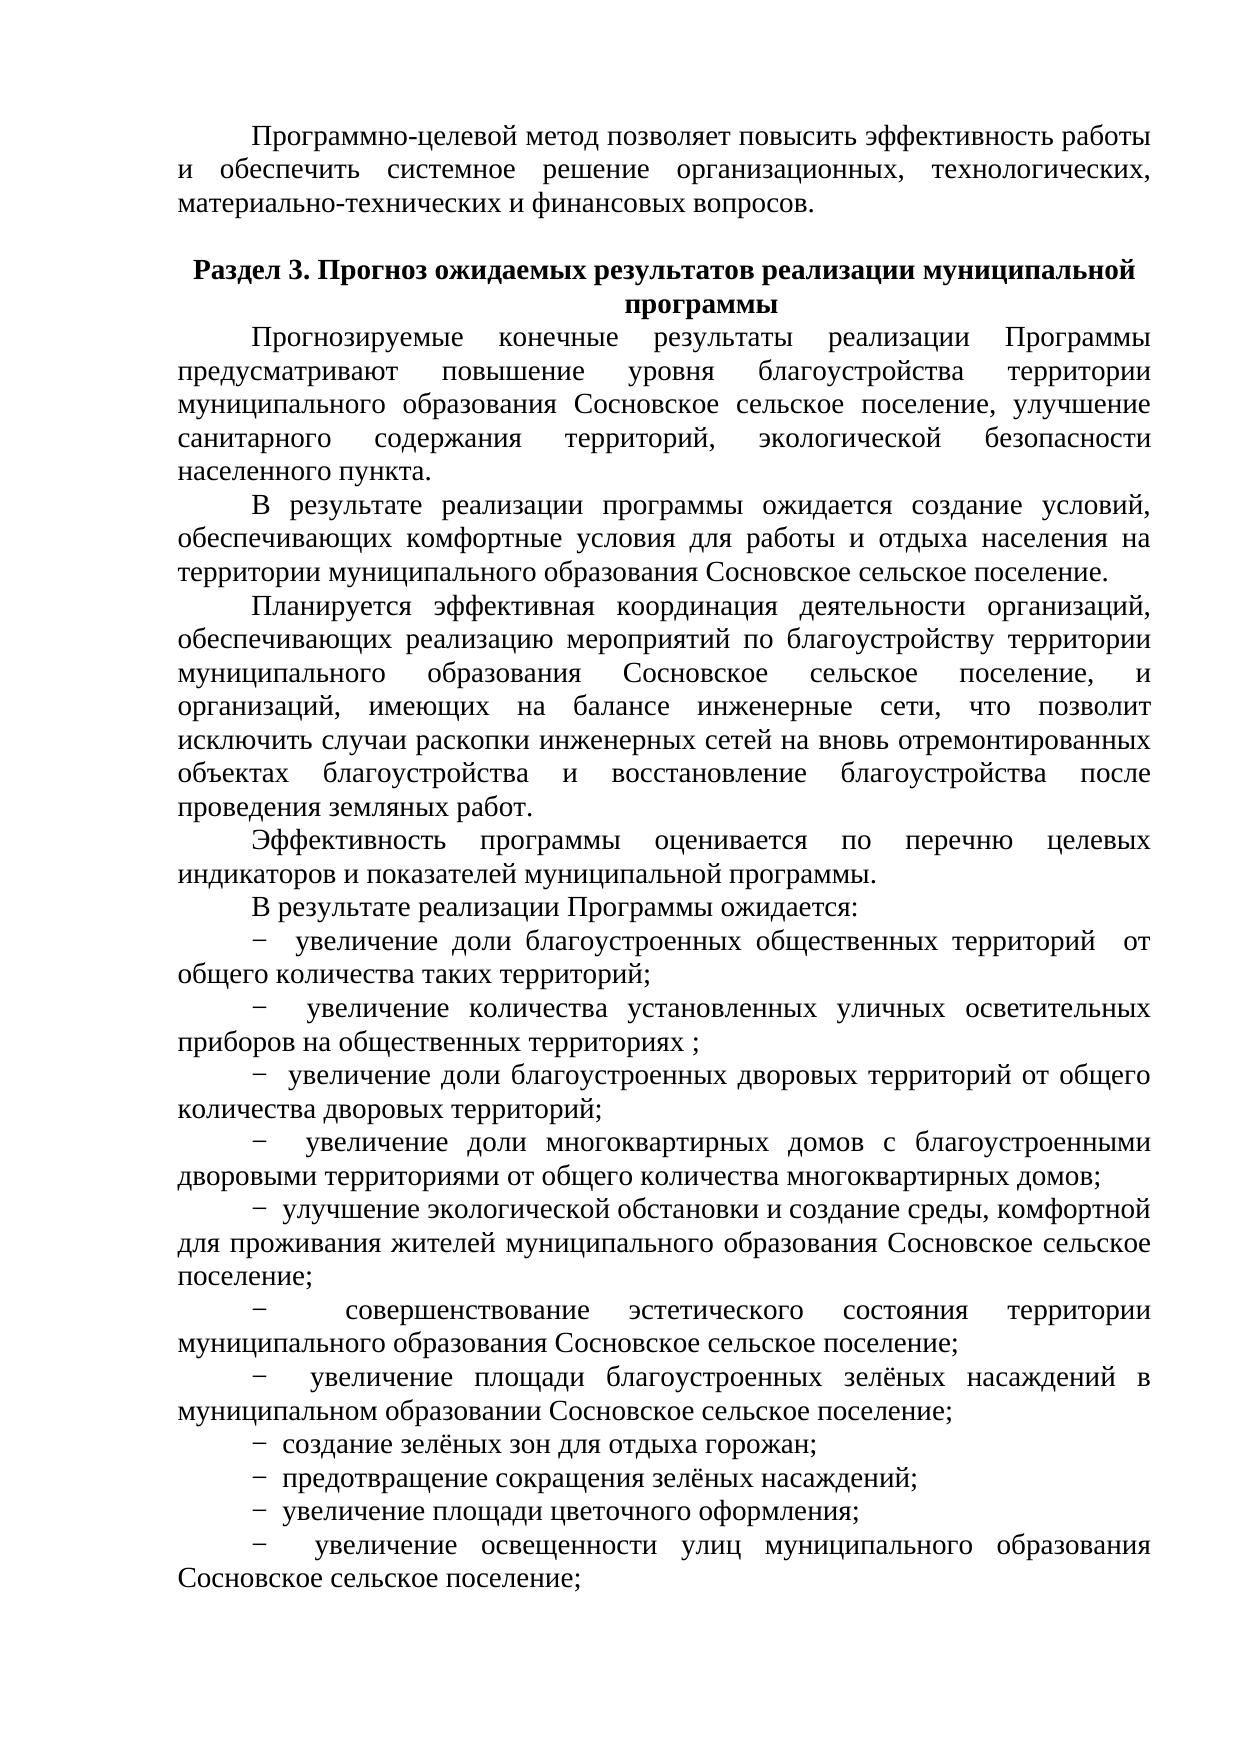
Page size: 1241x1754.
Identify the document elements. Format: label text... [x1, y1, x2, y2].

text − увеличение освещенности улиц муниципального образования Сосновское сельское поселение; [177, 1527, 1152, 1594]
text Программно-целевой метод позволяет повысить эффективность работы и обеспечить системное решение организационных, технологических, материально-технических и финансовых вопросов. [177, 118, 1152, 219]
text Эффективность программы оценивается по перечню целевых индикаторов и показателей муниципальной программы. [177, 822, 1152, 889]
text В результате реализации программы ожидается создание условий, обеспечивающих комфортные условия для работы и отдыха населения на территории муниципального образования Сосновское сельское поселение. [177, 487, 1152, 588]
text − увеличение доли благоустроенных общественных территорий от общего количества таких территорий; [177, 923, 1152, 990]
text − предотвращение сокращения зелёных насаждений; [177, 1460, 1152, 1493]
text Прогнозируемые конечные результаты реализации Программы предусматривают повышение уровня благоустройства территории муниципального образования Сосновское сельское поселение, улучшение санитарного содержания территорий, экологической безопасности населенного пункта. [177, 319, 1152, 487]
text − увеличение доли благоустроенных дворовых территорий от общего количества дворовых территорий; [177, 1057, 1152, 1124]
text Раздел 3. Прогноз ожидаемых результатов реализации муниципальной [177, 252, 1152, 286]
text − совершенствование эстетического состояния территории муниципального образования Сосновское сельское поселение; [177, 1292, 1152, 1359]
text В результате реализации Программы ожидается: [177, 889, 1152, 923]
text программы [177, 286, 1152, 319]
text − увеличение площади цветочного оформления; [177, 1493, 1152, 1527]
text − увеличение доли многоквартирных домов с благоустроенными дворовыми территориями от общего количества многоквартирных домов; [177, 1124, 1152, 1191]
text Планируется эффективная координация деятельности организаций, обеспечивающих реализацию мероприятий по благоустройству территории муниципального образования Сосновское сельское поселение, и организаций, имеющих на балансе инженерные сети, что позволит исключить случаи раскопки инженерных сетей на вновь отремонтированных объектах благоустройства и восстановление благоустройства после проведения земляных работ. [177, 588, 1152, 822]
text − увеличение площади благоустроенных зелёных насаждений в муниципальном образовании Сосновское сельское поселение; [177, 1359, 1152, 1426]
text − создание зелёных зон для отдыха горожан; [177, 1426, 1152, 1460]
text − улучшение экологической обстановки и создание среды, комфортной для проживания жителей муниципального образования Сосновское сельское поселение; [177, 1191, 1152, 1292]
text − увеличение количества установленных уличных осветительных приборов на общественных территориях ; [177, 990, 1152, 1057]
